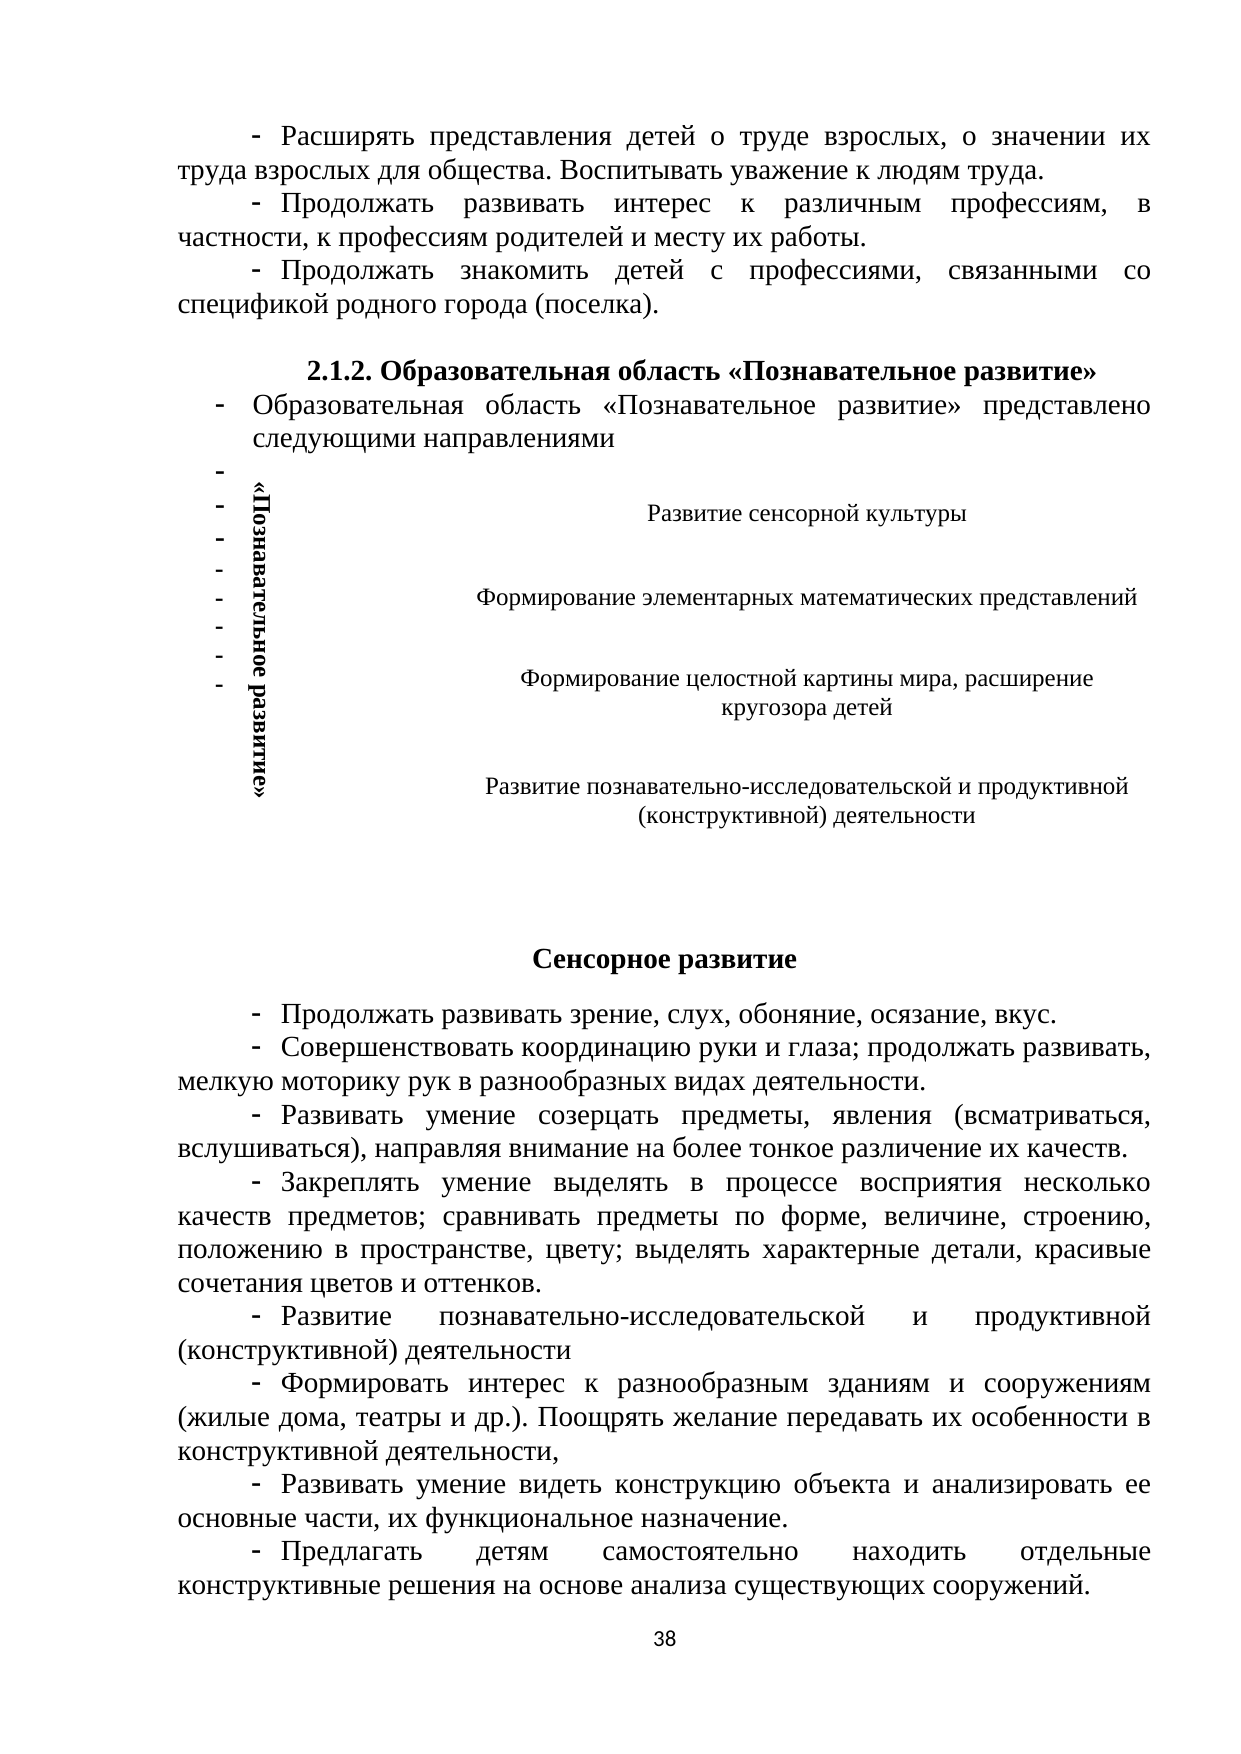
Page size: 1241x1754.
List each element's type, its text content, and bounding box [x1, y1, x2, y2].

text Сенсорное развитие [177, 942, 1152, 975]
list Развивать умение созерцать предметы, явления (всматриваться, вслушиваться), направляя внимание на более тонкое различение их качеств. [177, 1097, 1152, 1164]
list Развитие познавательно-исследовательской и продуктивной (конструктивной) деятельности [177, 1298, 1152, 1365]
text 2.1.2. Образовательная область «Познавательное развитие» [252, 353, 1152, 387]
list Продолжать развивать интерес к различным профессиям, в частности, к профессиям родителей и месту их работы. [177, 185, 1152, 252]
list Образовательная область «Познавательное развитие» представлено следующими направлениями [215, 387, 1152, 454]
list Предлагать детям самостоятельно находить отдельные конструктивные решения на основе анализа существующих сооружений. [177, 1533, 1152, 1601]
list Продолжать знакомить детей с профессиями, связанными со спецификой родного города (поселка). [177, 252, 1152, 320]
list Развивать умение видеть конструкцию объекта и анализировать ее основные части, их функциональное назначение. [177, 1466, 1152, 1533]
list Продолжать развивать зрение, слух, обоняние, осязание, вкус. [177, 996, 1152, 1029]
list Совершенствовать координацию руки и глаза; продолжать развивать, мелкую моторику рук в разнообразных видах деятельности. [177, 1029, 1152, 1097]
list Формировать интерес к разнообразным зданиям и сооружениям (жилые дома, театры и др.). Поощрять желание передавать их особенности в конструктивной деятельности, [177, 1365, 1152, 1466]
list Закреплять умение выделять в процессе восприятия несколько качеств предметов; сравнивать предметы по форме, величине, строению, положению в пространстве, цвету; выделять характерные детали, красивые сочетания цветов и оттенков. [177, 1164, 1152, 1298]
list Расширять представления детей о труде взрослых, о значении их труда взрослых для общества. Воспитывать уважение к людям труда. [177, 118, 1152, 185]
